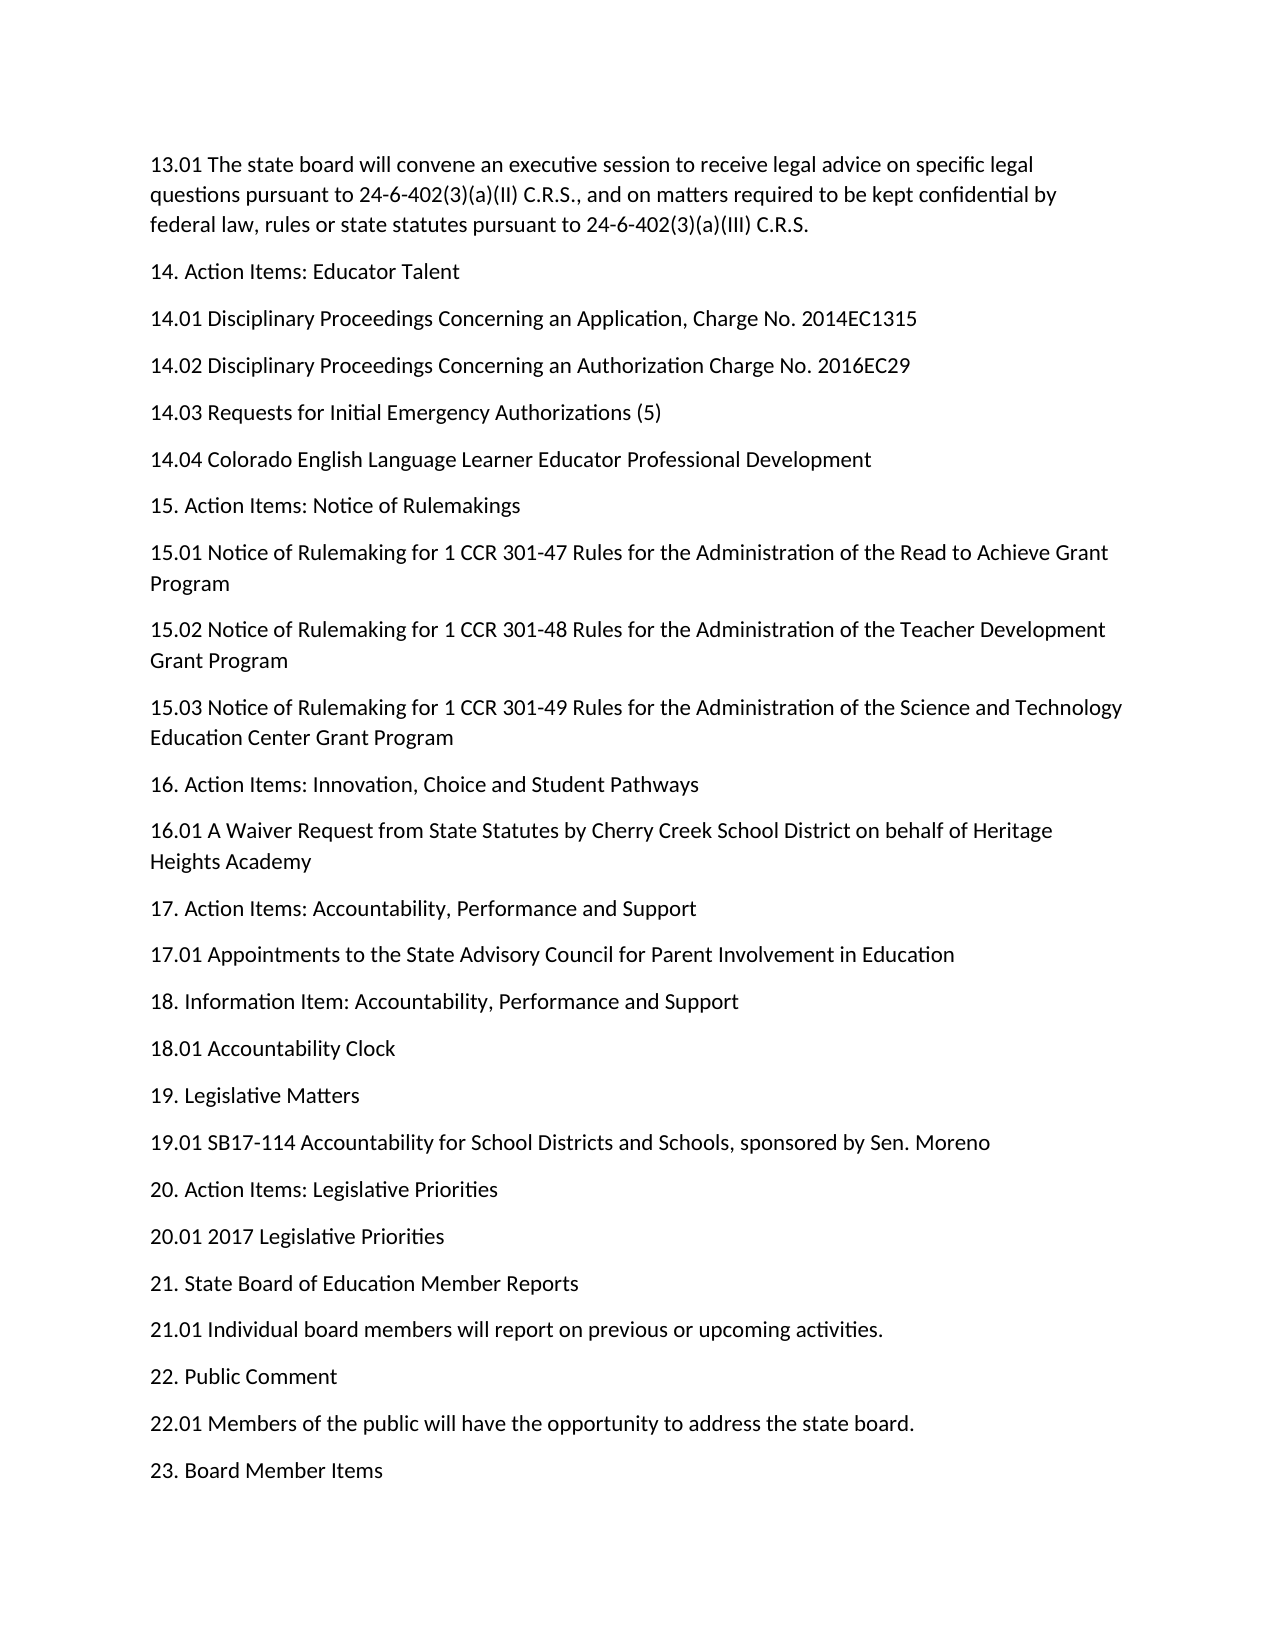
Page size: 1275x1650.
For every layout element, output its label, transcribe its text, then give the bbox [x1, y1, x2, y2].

text 18.01 Accountability Clock [150, 1034, 1125, 1062]
text 14.03 Requests for Initial Emergency Authorizations (5) [150, 398, 1125, 426]
text 16. Action Items: Innovation, Choice and Student Pathways [150, 770, 1125, 798]
text 19. Legislative Matters [150, 1081, 1125, 1109]
text 15.02 Notice of Rulemaking for 1 CCR 301-48 Rules for the Administration of the Teacher Development Grant Program [150, 616, 1125, 674]
text 16.01 A Waiver Request from State Statutes by Cherry Creek School District on behalf of Heritage Heights Academy [150, 817, 1125, 875]
text 15.03 Notice of Rulemaking for 1 CCR 301-49 Rules for the Administration of the Science and Technology Education Center Grant Program [150, 693, 1125, 751]
text 23. Board Member Items [150, 1456, 1125, 1484]
text 20.01 2017 Legislative Priorities [150, 1222, 1125, 1250]
text 15. Action Items: Notice of Rulemakings [150, 492, 1125, 520]
text 14.01 Disciplinary Proceedings Concerning an Application, Charge No. 2014EC1315 [150, 304, 1125, 332]
text 18. Information Item: Accountability, Performance and Support [150, 987, 1125, 1016]
text 22.01 Members of the public will have the opportunity to address the state board. [150, 1409, 1125, 1437]
text 20. Action Items: Legislative Priorities [150, 1175, 1125, 1203]
text 21.01 Individual board members will report on previous or upcoming activities. [150, 1316, 1125, 1344]
text 17. Action Items: Accountability, Performance and Support [150, 894, 1125, 922]
text 21. State Board of Education Member Reports [150, 1269, 1125, 1297]
text 22. Public Comment [150, 1362, 1125, 1391]
text 17.01 Appointments to the State Advisory Council for Parent Involvement in Education [150, 941, 1125, 969]
text 15.01 Notice of Rulemaking for 1 CCR 301-47 Rules for the Administration of the Read to Achieve Grant Program [150, 538, 1125, 597]
text 13.01 The state board will convene an executive session to receive legal advice on specific legal questions pursuant to 24-6-402(3)(a)(II) C.R.S., and on matters required to be kept confidential by federal law, rules or state statutes pursuant to 24-6-402(3)(a)(III) C.R.S. [150, 150, 1125, 238]
text 19.01 SB17-114 Accountability for School Districts and Schools, sponsored by Sen. Moreno [150, 1128, 1125, 1156]
text 14. Action Items: Educator Talent [150, 257, 1125, 285]
text 14.04 Colorado English Language Learner Educator Professional Development [150, 445, 1125, 473]
text 14.02 Disciplinary Proceedings Concerning an Authorization Charge No. 2016EC29 [150, 351, 1125, 379]
